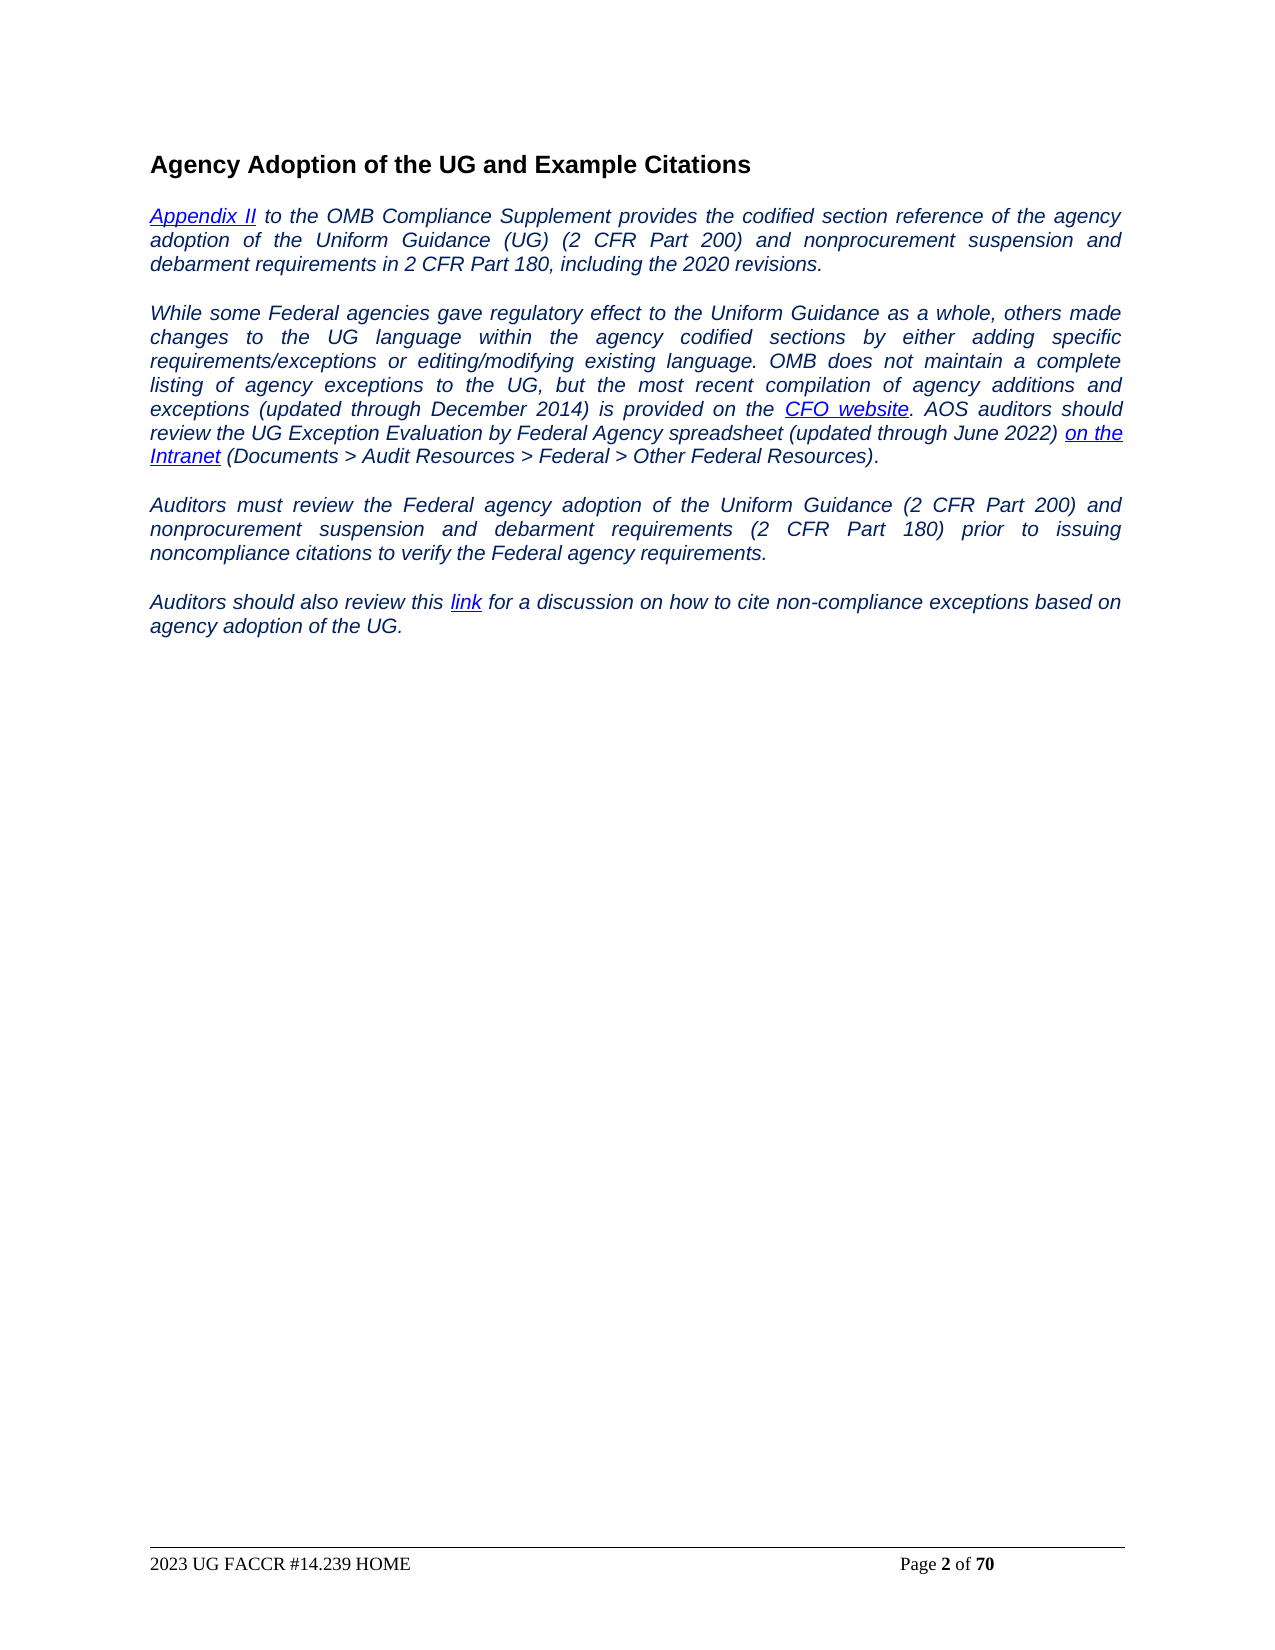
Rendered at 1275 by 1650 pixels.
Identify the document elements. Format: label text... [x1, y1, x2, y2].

text While some Federal agencies gave regulatory effect to the Uniform Guidance as a whole, others made changes to the UG language within the agency codified sections by either adding specific requirements/exceptions or editing/modifying existing language. OMB does not maintain a complete listing of agency exceptions to the UG, but the most recent compilation of agency additions and exceptions (updated through December 2014) is provided on the CFO website. AOS auditors should review the UG Exception Evaluation by Federal Agency spreadsheet (updated through June 2022) on the Intranet (Documents > Audit Resources > Federal > Other Federal Resources). [150, 301, 1125, 468]
text Auditors must review the Federal agency adoption of the Uniform Guidance (2 CFR Part 200) and nonprocurement suspension and debarment requirements (2 CFR Part 180) prior to issuing noncompliance citations to verify the Federal agency requirements. [150, 493, 1125, 565]
text Appendix II to the OMB Compliance Supplement provides the codified section reference of the agency adoption of the Uniform Guidance (UG) (2 CFR Part 200) and nonprocurement suspension and debarment requirements in 2 CFR Part 180, including the 2020 revisions. [150, 204, 1125, 276]
text Auditors should also review this link for a discussion on how to cite non-compliance exceptions based on agency adoption of the UG. [150, 590, 1125, 638]
subtitle Agency Adoption of the UG and Example Citations [150, 150, 1125, 179]
